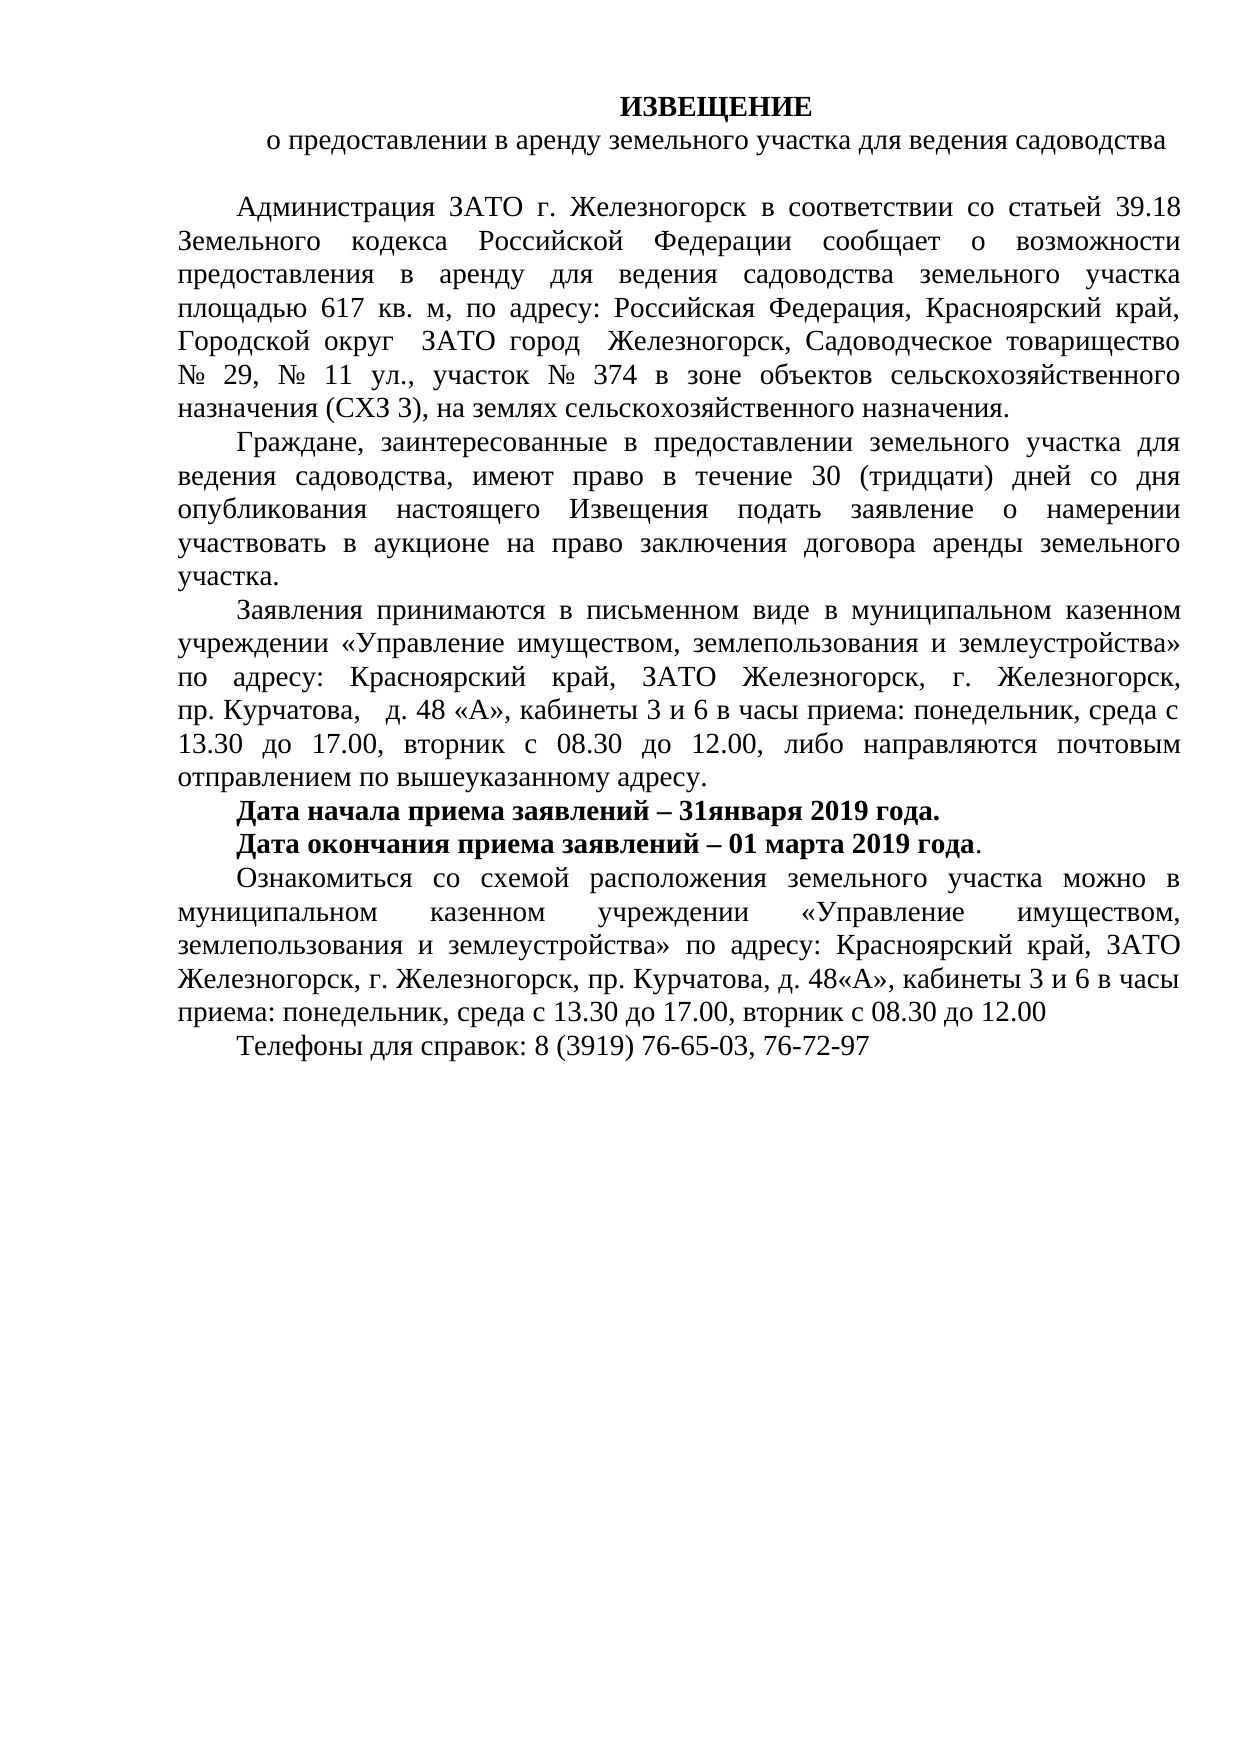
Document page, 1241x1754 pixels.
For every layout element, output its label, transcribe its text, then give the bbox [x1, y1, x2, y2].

text Граждане, заинтересованные в предоставлении земельного участка для ведения садоводства, имеют право в течение 30 (тридцати) дней со дня опубликования настоящего Извещения подать заявление о намерении участвовать в аукционе на право заключения договора аренды земельного участка. [177, 424, 1181, 592]
text Дата начала приема заявлений – 31января 2019 года. [177, 793, 1181, 827]
text о предоставлении в аренду земельного участка для ведения садоводства [177, 122, 1181, 156]
text Телефоны для справок: 8 (3919) 76-65-03, 76-72-97 [177, 1028, 1181, 1061]
text Администрация ЗАТО г. Железногорск в соответствии со статьей 39.18 Земельного кодекса Российской Федерации сообщает о возможности предоставления в аренду для ведения садоводства земельного участка площадью 617 кв. м, по адресу: Российская Федерация, Красноярский край, Городской округ ЗАТО город Железногорск, Садоводческое товарищество № 29, № 11 ул., участок № 374 в зоне объектов сельскохозяйственного назначения (СХЗ 3), на землях сельскохозяйственного назначения. [177, 189, 1181, 424]
text ИЗВЕЩЕНИЕ [177, 89, 1181, 122]
text Дата окончания приема заявлений – 01 марта 2019 года. [177, 827, 1181, 860]
text Ознакомиться со схемой расположения земельного участка можно в муниципальном казенном учреждении «Управление имуществом, землепользования и землеустройства» по адресу: Красноярский край, ЗАТО Железногорск, г. Железногорск, пр. Курчатова, д. 48«А», кабинеты 3 и 6 в часы приема: понедельник, среда с 13.30 до 17.00, вторник с 08.30 до 12.00 [177, 860, 1181, 1028]
text Заявления принимаются в письменном виде в муниципальном казенном учреждении «Управление имуществом, землепользования и землеустройства» по адресу: Красноярский край, ЗАТО Железногорск, г. Железногорск, пр. Курчатова, д. 48 «А», кабинеты 3 и 6 в часы приема: понедельник, среда с 13.30 до 17.00, вторник с 08.30 до 12.00, либо направляются почтовым отправлением по вышеуказанному адресу. [177, 592, 1181, 793]
